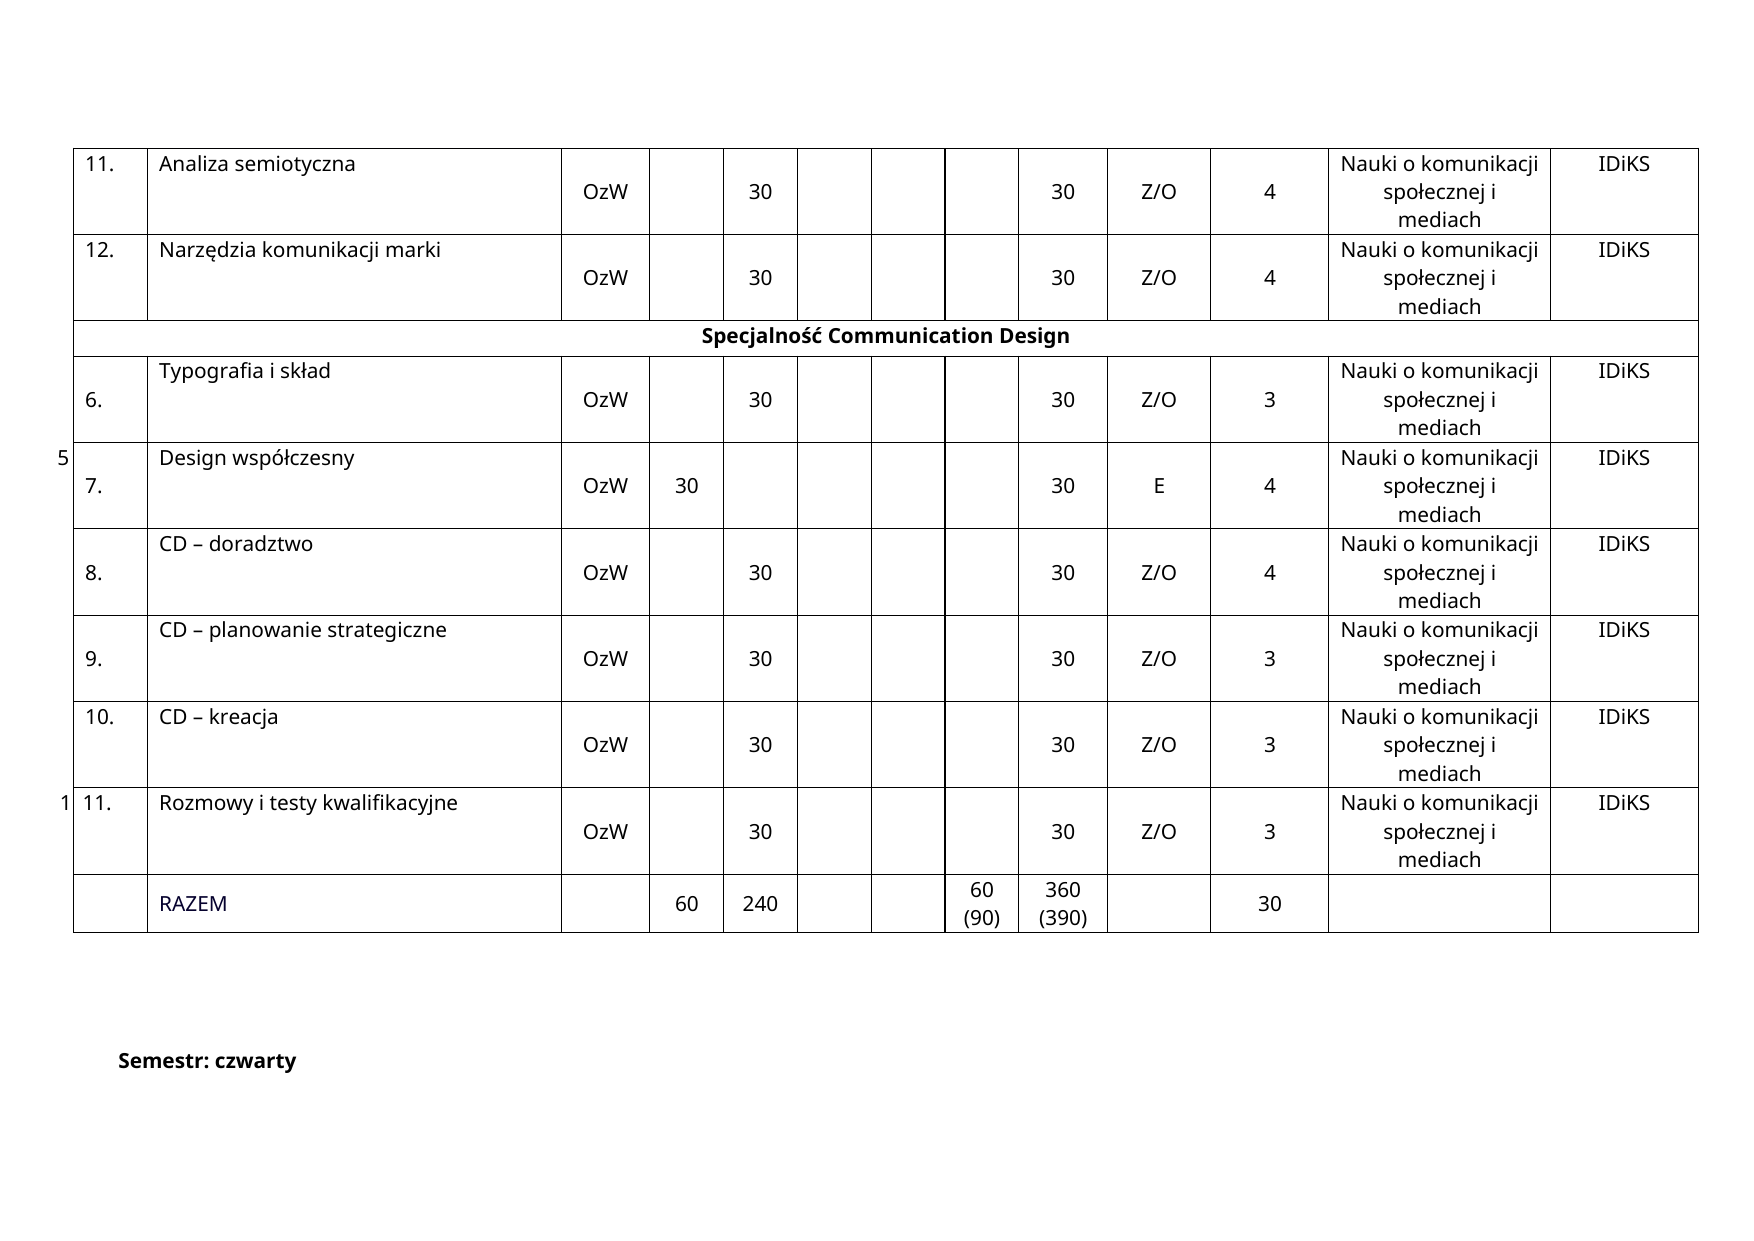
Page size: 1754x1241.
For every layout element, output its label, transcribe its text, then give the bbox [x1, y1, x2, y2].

table_cell 30 [724, 357, 797, 442]
table_cell 6. [74, 357, 147, 442]
table_cell OzW [562, 443, 649, 528]
table_cell 3 [1211, 616, 1328, 701]
table_cell [946, 443, 1018, 528]
table_cell OzW [562, 235, 649, 320]
table_cell Rozmowy i testy kwalifikacyjne [148, 788, 561, 874]
table_cell 30 [1211, 875, 1328, 932]
table_cell [798, 702, 871, 787]
table_cell OzW [562, 702, 649, 787]
table_cell [1329, 875, 1550, 932]
table_cell 360 (390) [1019, 875, 1107, 932]
table_cell 60 (90) [946, 875, 1018, 932]
table_cell CD – planowanie strategiczne [148, 616, 561, 701]
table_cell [1329, 149, 1550, 234]
table_cell [1108, 875, 1210, 932]
table_cell [1551, 875, 1698, 932]
table_cell [946, 702, 1018, 787]
table_cell [872, 788, 944, 874]
table_cell Nauki o komunikacji społecznej i mediach [1329, 616, 1550, 701]
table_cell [1329, 235, 1550, 320]
table_cell [562, 875, 649, 932]
table_cell Analiza semiotyczna [148, 149, 561, 234]
table_cell 30 [1019, 235, 1107, 320]
table_cell [798, 443, 871, 528]
table_cell 4 [1211, 443, 1328, 528]
table_cell CD – kreacja [148, 702, 561, 787]
table_cell RAZEM [148, 875, 561, 932]
table_cell [946, 357, 1018, 442]
table_cell 30 [724, 702, 797, 787]
table_cell [946, 616, 1018, 701]
table_cell 10. [74, 702, 147, 787]
table_cell [872, 443, 944, 528]
table_cell Nauki o komunikacji społecznej i mediach [1329, 357, 1550, 442]
table_cell IDiKS [1551, 149, 1698, 234]
table_cell Z/O [1108, 235, 1210, 320]
table_cell Typografia i skład [148, 357, 561, 442]
table_cell [650, 529, 723, 614]
table_cell [650, 149, 723, 234]
table_cell 30 [1019, 529, 1107, 614]
table_cell CD – doradztwo [148, 529, 561, 614]
table_cell Design współczesny [148, 443, 561, 528]
table_cell 30 [724, 149, 797, 234]
table_cell [798, 616, 871, 701]
table_cell [650, 702, 723, 787]
table_cell [650, 235, 723, 320]
table_cell 240 [724, 875, 797, 932]
table_cell Nauki o komunikacji społecznej i mediach [1329, 443, 1550, 528]
table_cell Z/O [1108, 529, 1210, 614]
table_cell IDiKS [1551, 235, 1698, 320]
table_cell IDiKS [1551, 702, 1698, 787]
table_cell E [1108, 443, 1210, 528]
table_cell 4 [1211, 235, 1328, 320]
table_cell Z/O [1108, 788, 1210, 874]
table_cell [798, 875, 871, 932]
table_cell [724, 443, 797, 528]
table_cell [650, 616, 723, 701]
table_cell [798, 235, 871, 320]
table_cell 5 7. [74, 443, 147, 528]
table_cell 1 11. [74, 788, 147, 874]
table_cell 30 [1019, 702, 1107, 787]
table_cell 30 [1019, 357, 1107, 442]
table_cell 30 [650, 443, 723, 528]
table_cell 8. [74, 529, 147, 614]
table_cell 30 [1019, 443, 1107, 528]
text Semestr: czwarty [118, 1046, 1695, 1075]
table_cell [872, 235, 944, 320]
table_cell 30 [724, 788, 797, 874]
table_cell IDiKS [1551, 357, 1698, 442]
table_cell [946, 149, 1018, 234]
table_cell [74, 235, 147, 320]
table_cell [650, 788, 723, 874]
table_cell [798, 357, 871, 442]
table_cell IDiKS [1551, 529, 1698, 614]
table_cell 3 [1211, 702, 1328, 787]
table_cell 4 [1211, 529, 1328, 614]
table_cell Z/O [1108, 616, 1210, 701]
table_cell [946, 529, 1018, 614]
table_cell 9. [74, 616, 147, 701]
table_cell 3 [1211, 788, 1328, 874]
table_cell Nauki o komunikacji społecznej i mediach [1329, 529, 1550, 614]
table_cell 30 [724, 616, 797, 701]
table_cell Nauki o komunikacji społecznej i mediach [1329, 702, 1550, 787]
table_cell Nauki o komunikacji społecznej i mediach [1329, 788, 1550, 874]
table_cell [650, 357, 723, 442]
table_cell [74, 149, 147, 234]
table_cell [872, 702, 944, 787]
table_cell OzW [562, 357, 649, 442]
table_cell Specjalność Communication Design [74, 321, 1698, 356]
table_cell [872, 357, 944, 442]
table_cell OzW [562, 788, 649, 874]
table_cell 30 [1019, 616, 1107, 701]
table_cell 4 [1211, 149, 1328, 234]
table_cell OzW [562, 616, 649, 701]
table_cell [946, 235, 1018, 320]
table_cell 30 [1019, 149, 1107, 234]
table_cell IDiKS [1551, 443, 1698, 528]
table_cell [872, 149, 944, 234]
table_cell IDiKS [1551, 616, 1698, 701]
table_cell 30 [724, 529, 797, 614]
table_cell OzW [562, 529, 649, 614]
table_cell 30 [1019, 788, 1107, 874]
table_cell 60 [650, 875, 723, 932]
table_cell 30 [724, 235, 797, 320]
table_cell Z/O [1108, 149, 1210, 234]
table_cell 3 [1211, 357, 1328, 442]
table_cell IDiKS [1551, 788, 1698, 874]
table_cell [798, 788, 871, 874]
table_cell [872, 875, 944, 932]
table_cell [74, 875, 147, 932]
table_cell OzW [562, 149, 649, 234]
table_cell [798, 149, 871, 234]
table_cell [872, 616, 944, 701]
table_cell [798, 529, 871, 614]
table_cell Narzędzia komunikacji marki [148, 235, 561, 320]
table_cell Z/O [1108, 702, 1210, 787]
table_cell [946, 788, 1018, 874]
table_cell Z/O [1108, 357, 1210, 442]
table_cell [872, 529, 944, 614]
